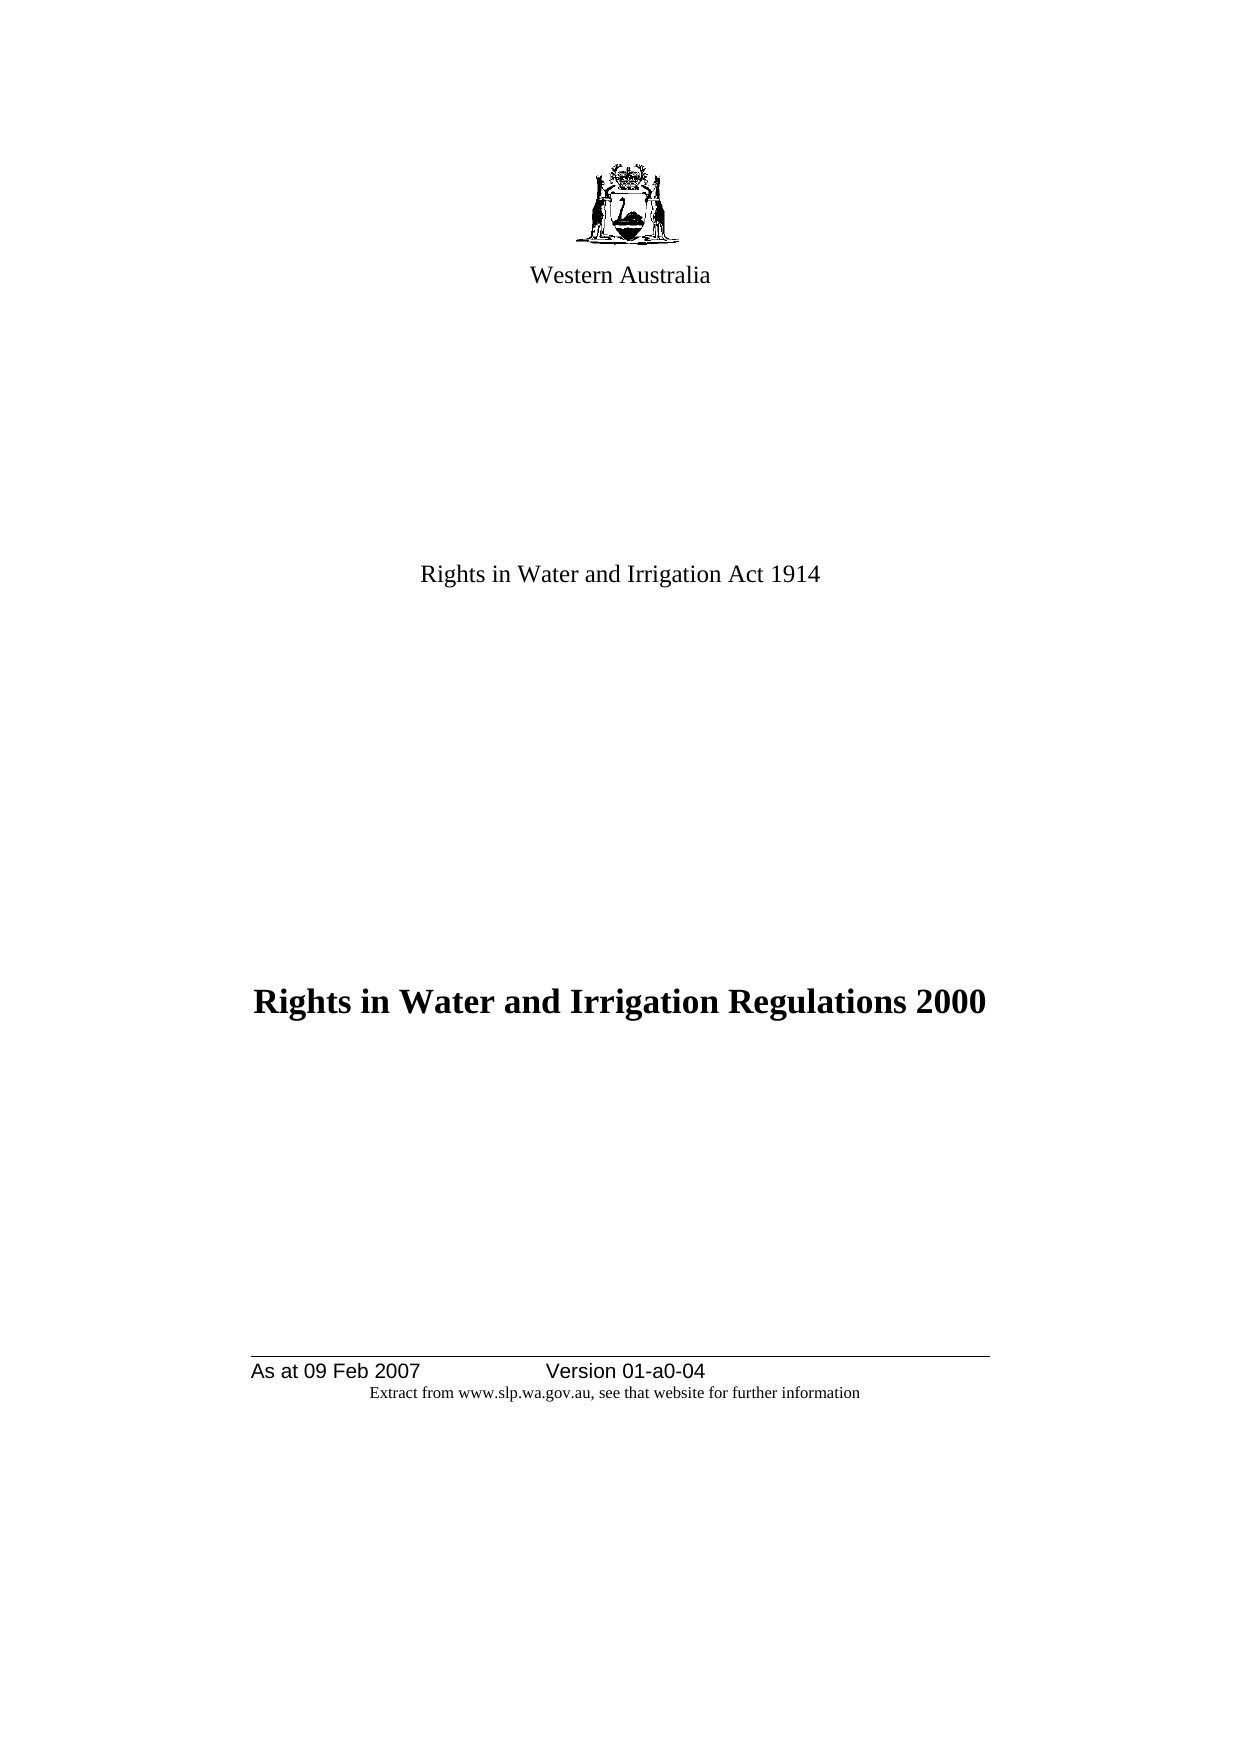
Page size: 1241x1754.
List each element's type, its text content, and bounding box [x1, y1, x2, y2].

text Rights in Water and Irrigation Act 1914 [251, 559, 990, 588]
text Rights in Water and Irrigation Regulations 2000 [251, 980, 990, 1021]
picture [575, 162, 679, 246]
text Western Australia [251, 260, 990, 289]
